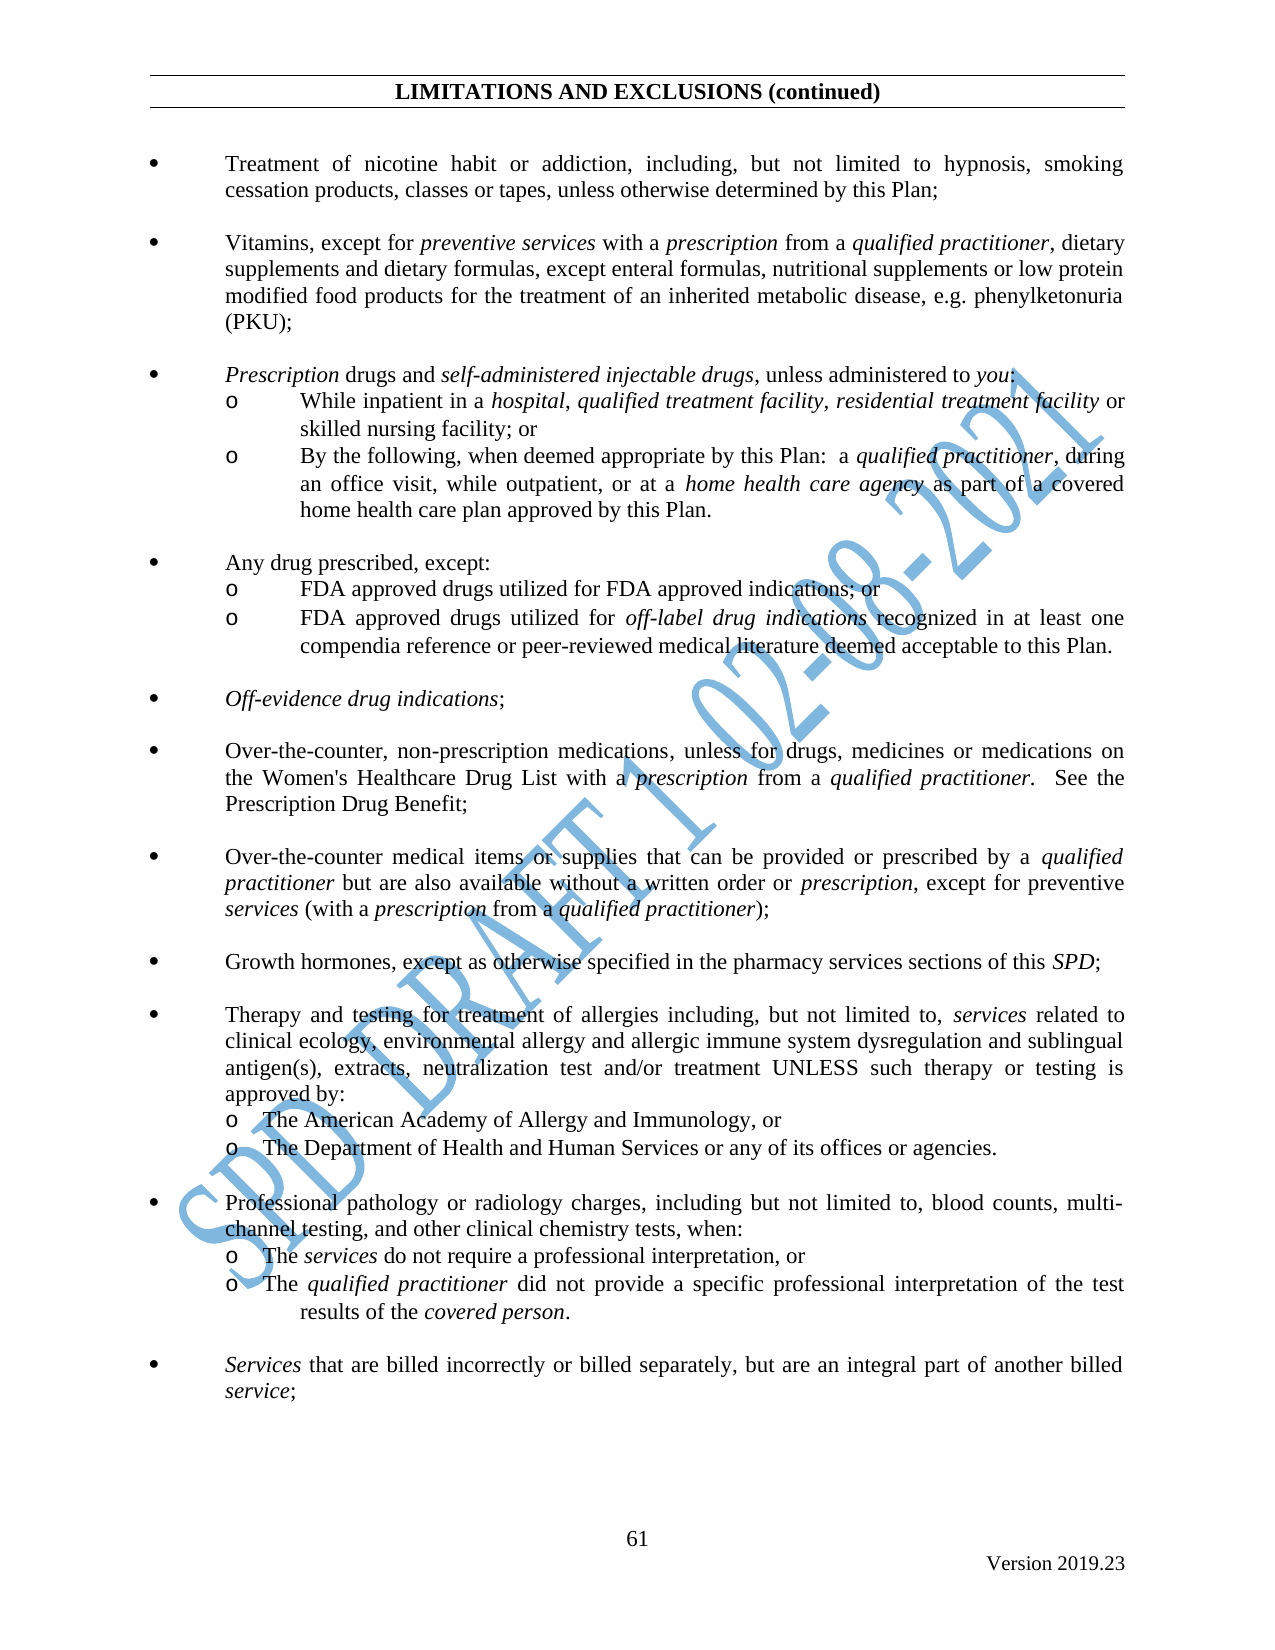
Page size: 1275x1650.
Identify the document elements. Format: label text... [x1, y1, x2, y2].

list Over-the-counter, non-prescription medications, unless for drugs, medicines or medications on the Women's Healthcare Drug List with a prescription from a qualified practitioner. See the Prescription Drug Benefit; [150, 737, 1125, 816]
list Services that are billed incorrectly or billed separately, but are an integral part of another billed service; [150, 1351, 1125, 1404]
list Vitamins, except for preventive services with a prescription from a qualified practitioner, dietary supplements and dietary formulas, except enteral formulas, nutritional supplements or low protein modified food products for the treatment of an inherited metabolic disease, e.g. phenylketonuria (PKU); [150, 229, 1125, 334]
list The services do not require a professional interpretation, or [225, 1242, 1125, 1270]
list Professional pathology or radiology charges, including but not limited to, blood counts, multi-channel testing, and other clinical chemistry tests, when: [150, 1189, 1125, 1242]
list The Department of Health and Human Services or any of its offices or agencies. [225, 1134, 1125, 1163]
list By the following, when deemed appropriate by this Plan: a qualified practitioner, during an office visit, while outpatient, or at a home health care agency as part of a covered home health care plan approved by this Plan. [225, 442, 1125, 523]
list FDA approved drugs utilized for off-label drug indications recognized in at least one compendia reference or peer-reviewed medical literature deemed acceptable to this Plan. [225, 604, 1125, 658]
list Therapy and testing for treatment of allergies including, but not limited to, services related to clinical ecology, environmental allergy and allergic immune system dysregulation and sublingual antigen(s), extracts, neutralization test and/or treatment UNLESS such therapy or testing is approved by: [150, 1001, 1125, 1106]
list Any drug prescribed, except: [150, 549, 1125, 575]
list The American Academy of Allergy and Immunology, or [225, 1106, 1125, 1134]
list While inpatient in a hospital, qualified treatment facility, residential treatment facility or skilled nursing facility; or [225, 387, 1125, 442]
list Off-evidence drug indications; [150, 684, 1125, 711]
list FDA approved drugs utilized for FDA approved indications; or [225, 575, 1125, 604]
list Prescription drugs and self-administered injectable drugs, unless administered to you: [150, 361, 1125, 387]
list Over-the-counter medical items or supplies that can be provided or prescribed by a qualified practitioner but are also available without a written order or prescription, except for preventive services (with a prescription from a qualified practitioner); [150, 843, 1125, 922]
list Treatment of nicotine habit or addiction, including, but not limited to hypnosis, smoking cessation products, classes or tapes, unless otherwise determined by this Plan; [150, 150, 1125, 203]
list Growth hormones, except as otherwise specified in the pharmacy services sections of this SPD; [150, 948, 1125, 974]
list The qualified practitioner did not provide a specific professional interpretation of the test results of the covered person. [225, 1270, 1125, 1324]
